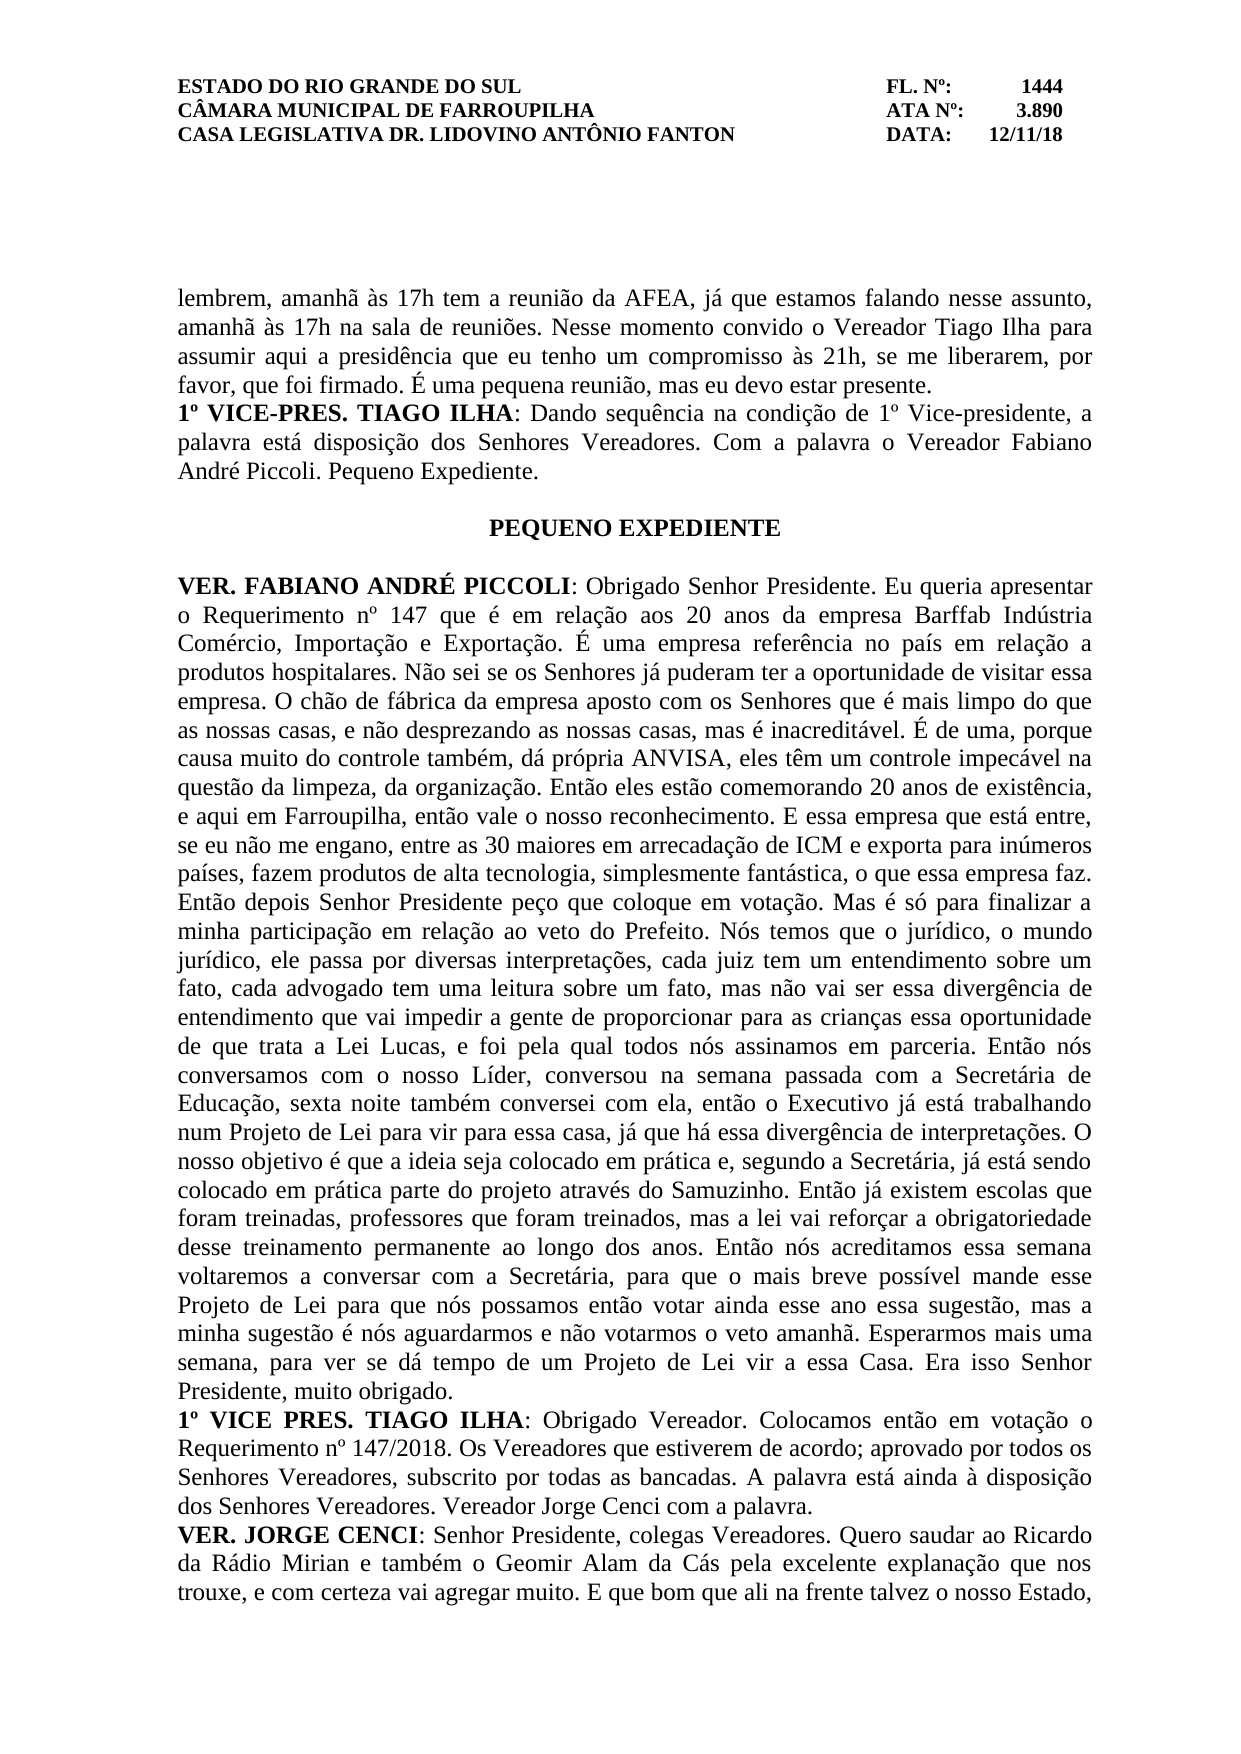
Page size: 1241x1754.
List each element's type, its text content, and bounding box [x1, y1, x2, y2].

text VER. FABIANO ANDRÉ PICCOLI: Obrigado Senhor Presidente. Eu queria apresentar o Requerimento nº 147 que é em relação aos 20 anos da empresa Barffab Indústria Comércio, Importação e Exportação. É uma empresa referência no país em relação a produtos hospitalares. Não sei se os Senhores já puderam ter a oportunidade de visitar essa empresa. O chão de fábrica da empresa aposto com os Senhores que é mais limpo do que as nossas casas, e não desprezando as nossas casas, mas é inacreditável. É de uma, porque causa muito do controle também, dá própria ANVISA, eles têm um controle impecável na questão da limpeza, da organização. Então eles estão comemorando 20 anos de existência, e aqui em Farroupilha, então vale o nosso reconhecimento. E essa empresa que está entre, se eu não me engano, entre as 30 maiores em arrecadação de ICM e exporta para inúmeros países, fazem produtos de alta tecnologia, simplesmente fantástica, o que essa empresa faz. Então depois Senhor Presidente peço que coloque em votação. Mas é só para finalizar a minha participação em relação ao veto do Prefeito. Nós temos que o jurídico, o mundo jurídico, ele passa por diversas interpretações, cada juiz tem um entendimento sobre um fato, cada advogado tem uma leitura sobre um fato, mas não vai ser essa divergência de entendimento que vai impedir a gente de proporcionar para as crianças essa oportunidade de que trata a Lei Lucas, e foi pela qual todos nós assinamos em parceria. Então nós conversamos com o nosso Líder, conversou na semana passada com a Secretária de Educação, sexta noite também conversei com ela, então o Executivo já está trabalhando num Projeto de Lei para vir para essa casa, já que há essa divergência de interpretações. O nosso objetivo é que a ideia seja colocado em prática e, segundo a Secretária, já está sendo colocado em prática parte do projeto através do Samuzinho. Então já existem escolas que foram treinadas, professores que foram treinados, mas a lei vai reforçar a obrigatoriedade desse treinamento permanente ao longo dos anos. Então nós acreditamos essa semana voltaremos a conversar com a Secretária, para que o mais breve possível mande esse Projeto de Lei para que nós possamos então votar ainda esse ano essa sugestão, mas a minha sugestão é nós aguardarmos e não votarmos o veto amanhã. Esperarmos mais uma semana, para ver se dá tempo de um Projeto de Lei vir a essa Casa. Era isso Senhor Presidente, muito obrigado. [177, 571, 1093, 1405]
text PEQUENO EXPEDIENTE [177, 513, 1093, 542]
text 1º VICE-PRES. TIAGO ILHA: Dando sequência na condição de 1º Vice-presidente, a palavra está disposição dos Senhores Vereadores. Com a palavra o Vereador Fabiano André Piccoli. Pequeno Expediente. [177, 398, 1093, 485]
text 1º VICE PRES. TIAGO ILHA: Obrigado Vereador. Colocamos então em votação o Requerimento nº 147/2018. Os Vereadores que estiverem de acordo; aprovado por todos os Senhores Vereadores, subscrito por todas as bancadas. A palavra está ainda à disposição dos Senhores Vereadores. Vereador Jorge Cenci com a palavra. [177, 1405, 1093, 1520]
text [177, 1520, 1093, 1606]
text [177, 283, 1093, 398]
